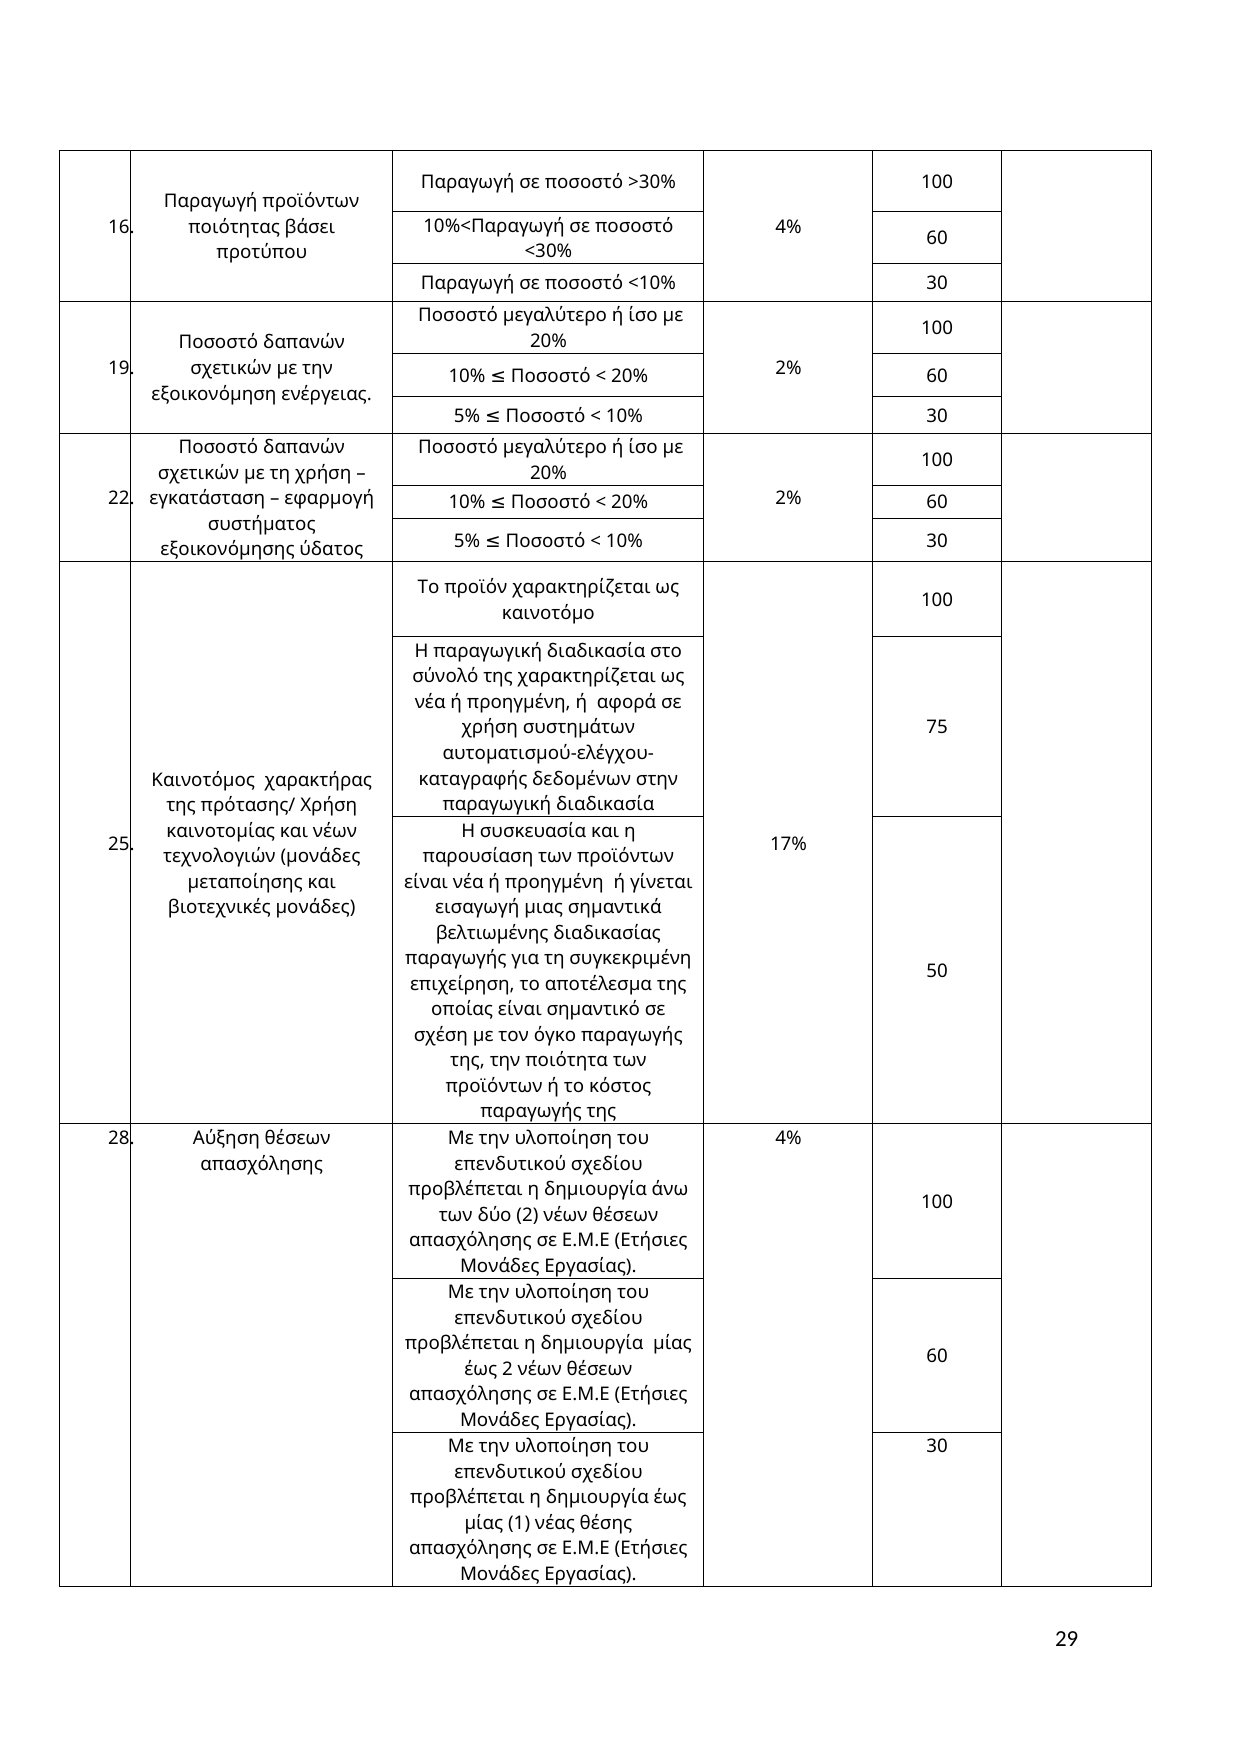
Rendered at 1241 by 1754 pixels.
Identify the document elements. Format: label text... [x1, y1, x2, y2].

table_cell [1002, 434, 1151, 561]
table_cell 100 [873, 434, 1001, 484]
table_cell 100 [873, 302, 1001, 353]
table_cell Με την υλοποίηση του επενδυτικού σχεδίου προβλέπεται η δημιουργία έως μίας (1) νέας θέσης απασχόλησης σε Ε.Μ.Ε (Ετήσιες Μονάδες Εργασίας). [393, 1433, 703, 1586]
table_cell 50 [873, 817, 1001, 1123]
table_cell Ποσοστό μεγαλύτερο ή ίσο με 20% [393, 302, 703, 353]
table_cell Παραγωγή σε ποσοστό >30% [393, 151, 703, 211]
table_cell 10% ≤ Ποσοστό < 20% [393, 486, 703, 517]
table_cell 60 [873, 212, 1001, 263]
table_cell 5% ≤ Ποσοστό < 10% [393, 397, 703, 432]
table_cell [1002, 1124, 1151, 1586]
table_cell Καινοτόμος χαρακτήρας της πρότασης/ Χρήση καινοτομίας και νέων τεχνολογιών (μονάδες μεταποίησης και βιοτεχνικές μονάδες) [131, 562, 392, 1123]
table_cell 2% [704, 302, 872, 432]
table_cell 60 [873, 1279, 1001, 1432]
table_cell 4% [704, 151, 872, 301]
table_cell 5% ≤ Ποσοστό < 10% [393, 519, 703, 561]
table_cell 4% [704, 1124, 872, 1586]
table_cell 10%<Παραγωγή σε ποσοστό <30% [393, 212, 703, 263]
table_cell 60 [873, 486, 1001, 517]
table_cell Αύξηση θέσεων απασχόλησης [131, 1124, 392, 1586]
table_cell 2% [704, 434, 872, 561]
table_cell [60, 1124, 130, 1586]
table_cell Η συσκευασία και η παρουσίαση των προϊόντων είναι νέα ή προηγμένη ή γίνεται εισαγωγή μιας σημαντικά βελτιωμένης διαδικασίας παραγωγής για τη συγκεκριμένη επιχείρηση, το αποτέλεσμα της οποίας είναι σημαντικό σε σχέση με τον όγκο παραγωγής της, την ποιότητα των προϊόντων ή το κόστος παραγωγής της [393, 817, 703, 1123]
table_cell 75 [873, 637, 1001, 816]
table_cell Παραγωγή σε ποσοστό <10% [393, 264, 703, 301]
table_cell [1002, 302, 1151, 432]
table_cell [60, 151, 130, 301]
table_cell [1002, 562, 1151, 1123]
table_cell Παραγωγή προϊόντων ποιότητας βάσει προτύπου [131, 151, 392, 301]
table_cell 60 [873, 354, 1001, 396]
table_cell Ποσοστό δαπανών σχετικών με τη χρήση – εγκατάσταση – εφαρμογή συστήματος εξοικονόμησης ύδατος [131, 434, 392, 561]
table_cell Η παραγωγική διαδικασία στο σύνολό της χαρακτηρίζεται ως νέα ή προηγμένη, ή αφορά σε χρήση συστημάτων αυτοματισμού-ελέγχου-καταγραφής δεδομένων στην παραγωγική διαδικασία [393, 637, 703, 816]
table_cell Το προϊόν χαρακτηρίζεται ως καινοτόμο [393, 562, 703, 636]
table_cell 30 [873, 264, 1001, 301]
table_cell 10% ≤ Ποσοστό < 20% [393, 354, 703, 396]
table_cell 30 [873, 519, 1001, 561]
table_cell [60, 302, 130, 432]
table_cell 30 [873, 1433, 1001, 1586]
table_cell 100 [873, 1124, 1001, 1277]
table_cell 17% [704, 562, 872, 1123]
table_cell Ποσοστό δαπανών σχετικών με την εξοικονόμηση ενέργειας. [131, 302, 392, 432]
table_cell Με την υλοποίηση του επενδυτικού σχεδίου προβλέπεται η δημιουργία μίας έως 2 νέων θέσεων απασχόλησης σε Ε.Μ.Ε (Ετήσιες Μονάδες Εργασίας). [393, 1279, 703, 1432]
table_cell Ποσοστό μεγαλύτερο ή ίσο με 20% [393, 434, 703, 484]
table_cell [60, 562, 130, 1123]
table_cell 100 [873, 151, 1001, 211]
table_cell 30 [873, 397, 1001, 432]
table_cell [1002, 151, 1151, 301]
table_cell [60, 434, 130, 561]
table_cell Με την υλοποίηση του επενδυτικού σχεδίου προβλέπεται η δημιουργία άνω των δύο (2) νέων θέσεων απασχόλησης σε Ε.Μ.Ε (Ετήσιες Μονάδες Εργασίας). [393, 1124, 703, 1277]
table_cell 100 [873, 562, 1001, 636]
